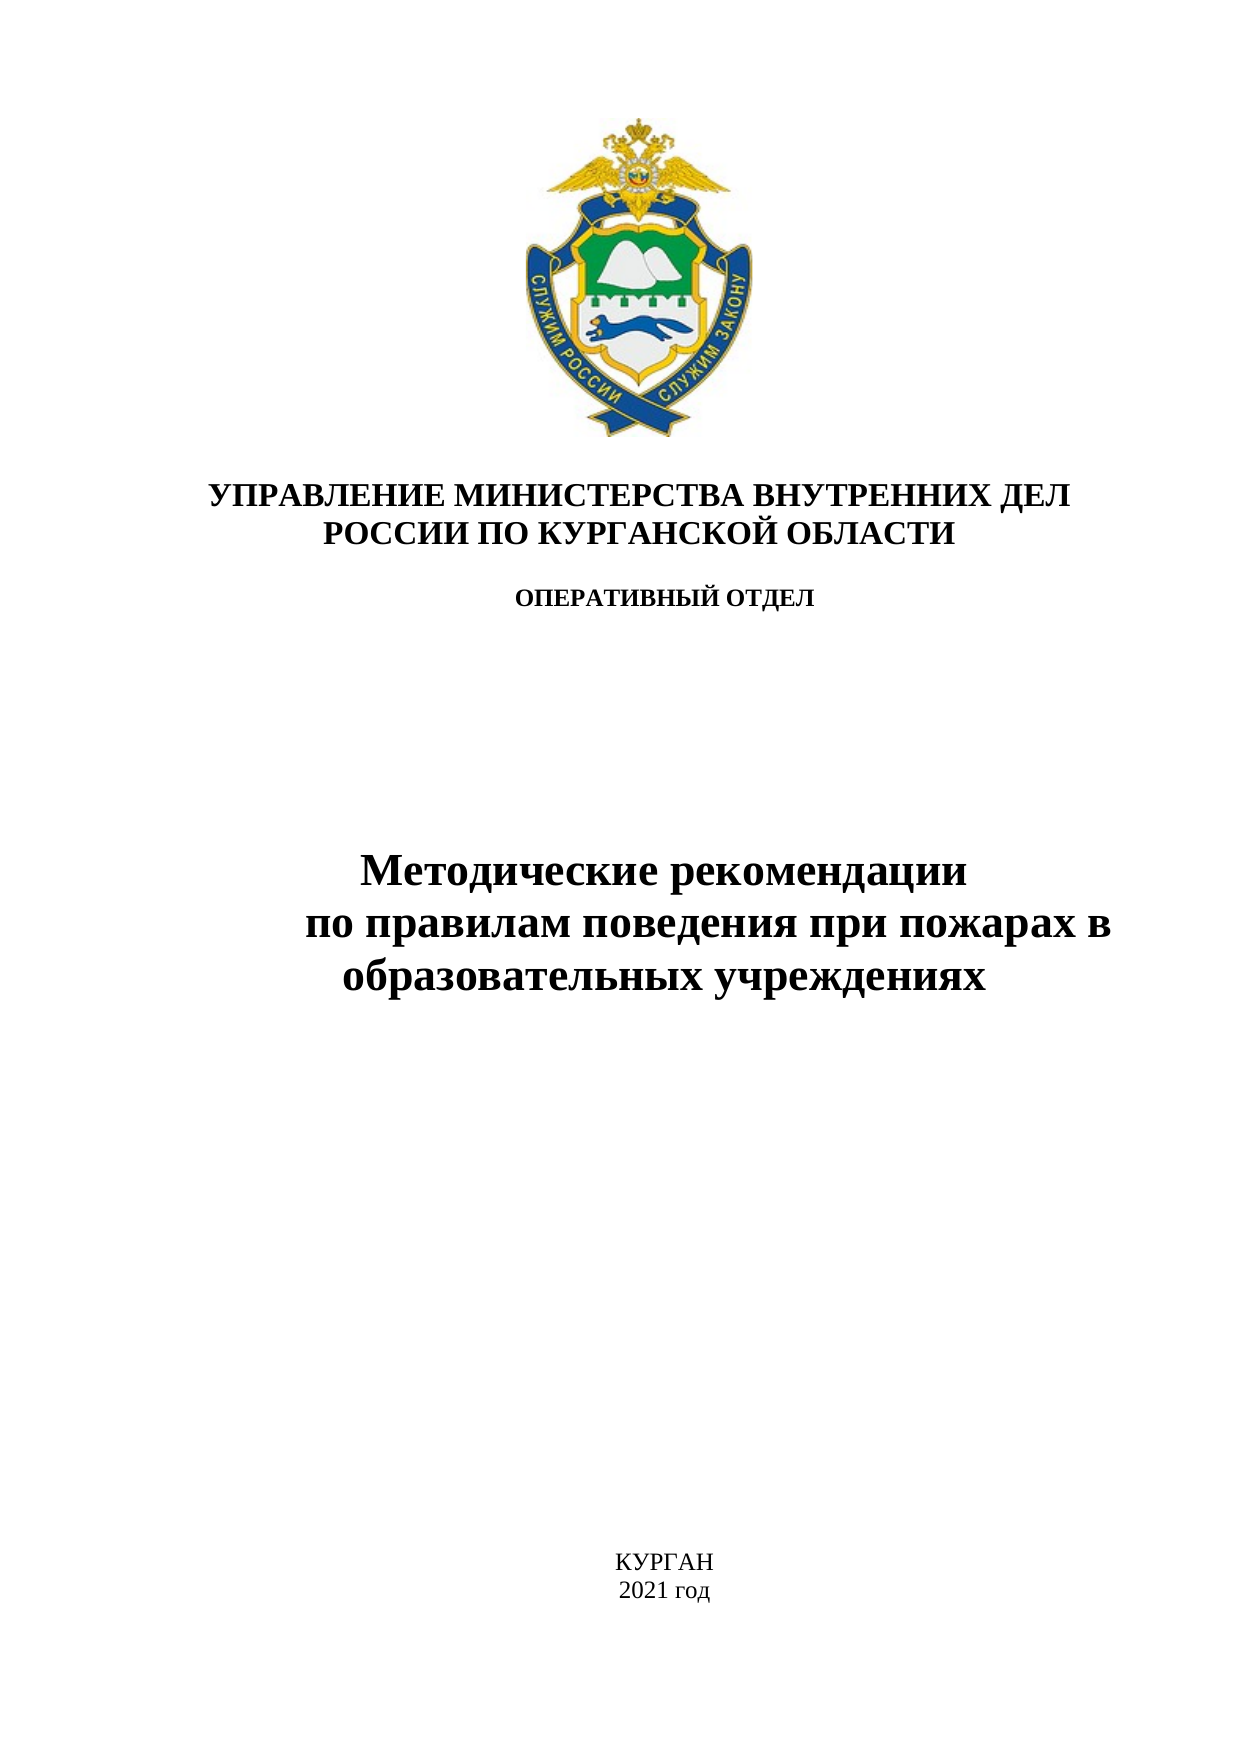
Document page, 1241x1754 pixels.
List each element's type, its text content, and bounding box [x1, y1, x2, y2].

text РОССИИ ПО КУРГАНСКОЙ ОБЛАСТИ [88, 513, 1190, 552]
text 2021 год [177, 1575, 1152, 1604]
text УПРАВЛЕНИЕ МИНИСТЕРСТВА ВНУТРЕННИХ ДЕЛ [88, 475, 1190, 513]
picture [525, 118, 753, 437]
text Методические рекомендации [177, 842, 1152, 895]
text КУРГАН [177, 1547, 1152, 1575]
text ОПЕРАТИВНЫЙ ОТДЕЛ [177, 583, 1152, 612]
text по правилам поведения при пожарах в образовательных учреждениях [177, 895, 1152, 1000]
